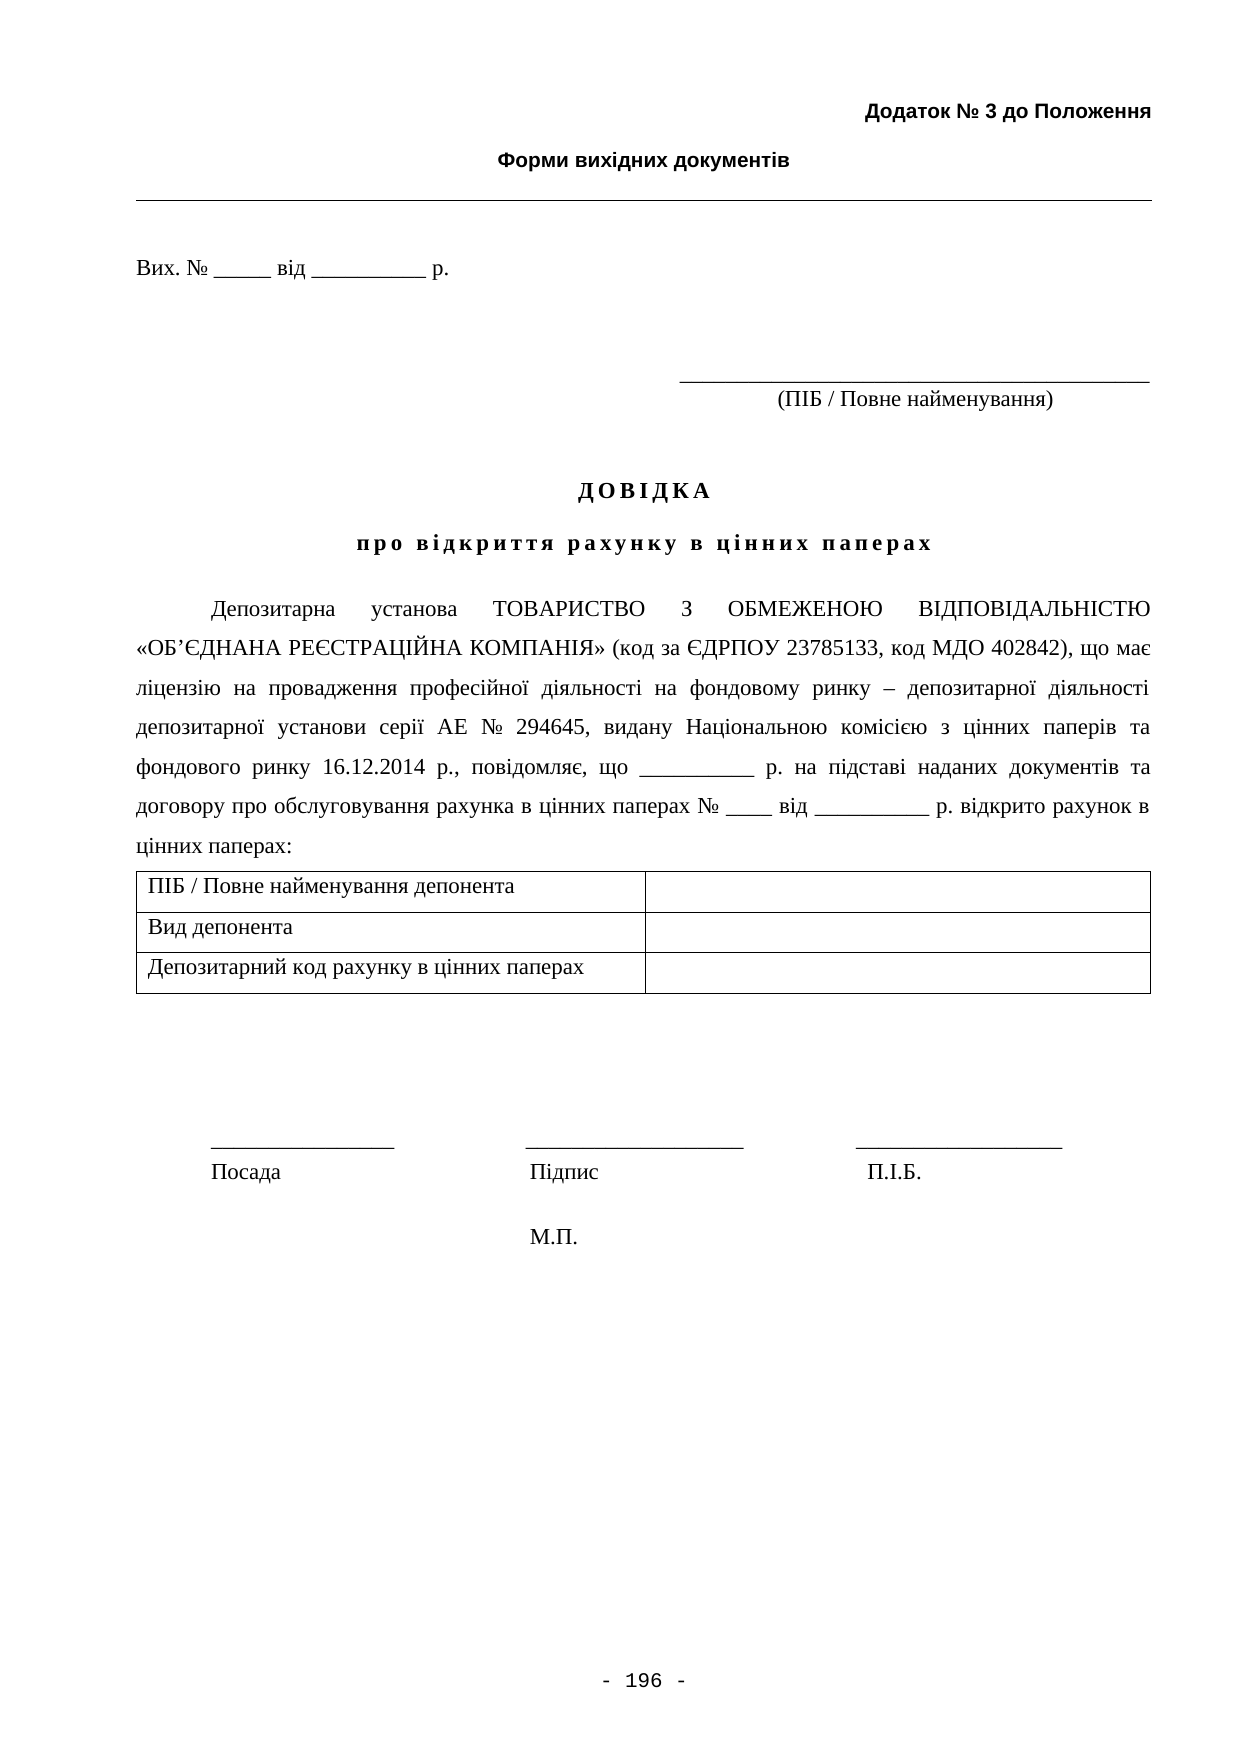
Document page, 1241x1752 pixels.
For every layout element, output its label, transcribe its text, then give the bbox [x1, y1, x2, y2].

text Додаток № 3 до Положення [136, 99, 1152, 123]
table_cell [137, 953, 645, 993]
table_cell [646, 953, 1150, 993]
text (ПІБ / Повне найменування) [136, 385, 1152, 412]
text Форми вихідних документів [136, 147, 1152, 171]
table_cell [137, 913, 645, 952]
text Депозитарна установа ТОВАРИСТВО З ОБМЕЖЕНОЮ ВІДПОВІДАЛЬНІСТЮ «ОБ’ЄДНАНА РЕЄCТРАЦІЙНА КОМПАНІЯ» (код за ЄДРПОУ 23785133, код МДО 402842), що має ліцензію на провадження професійної діяльності на фондовому ринку – депозитарної діяльності депозитарної установи серії АЕ № 294645, видану Національною комісією з цінних паперів та фондового ринку 16.12.2014 р., повідомляє, що __________ р. на підставі наданих документів та договору про обслуговування рахунка в цінних паперах № ____ від __________ р. відкрито рахунок в цінних паперах: [136, 595, 1152, 858]
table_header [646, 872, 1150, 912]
text М.П. [136, 1223, 1152, 1250]
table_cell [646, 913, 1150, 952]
text Посада Підпис П.І.Б. [136, 1158, 1152, 1184]
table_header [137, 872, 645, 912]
title про відкриття рахунку в цінних паперах [136, 529, 1152, 555]
text Вих. № _____ від __________ р. [136, 254, 1152, 280]
title ДОВІДКА [136, 477, 1152, 503]
text ________________ ___________________ __________________ [136, 1126, 1152, 1152]
text _________________________________________ [136, 359, 1152, 385]
